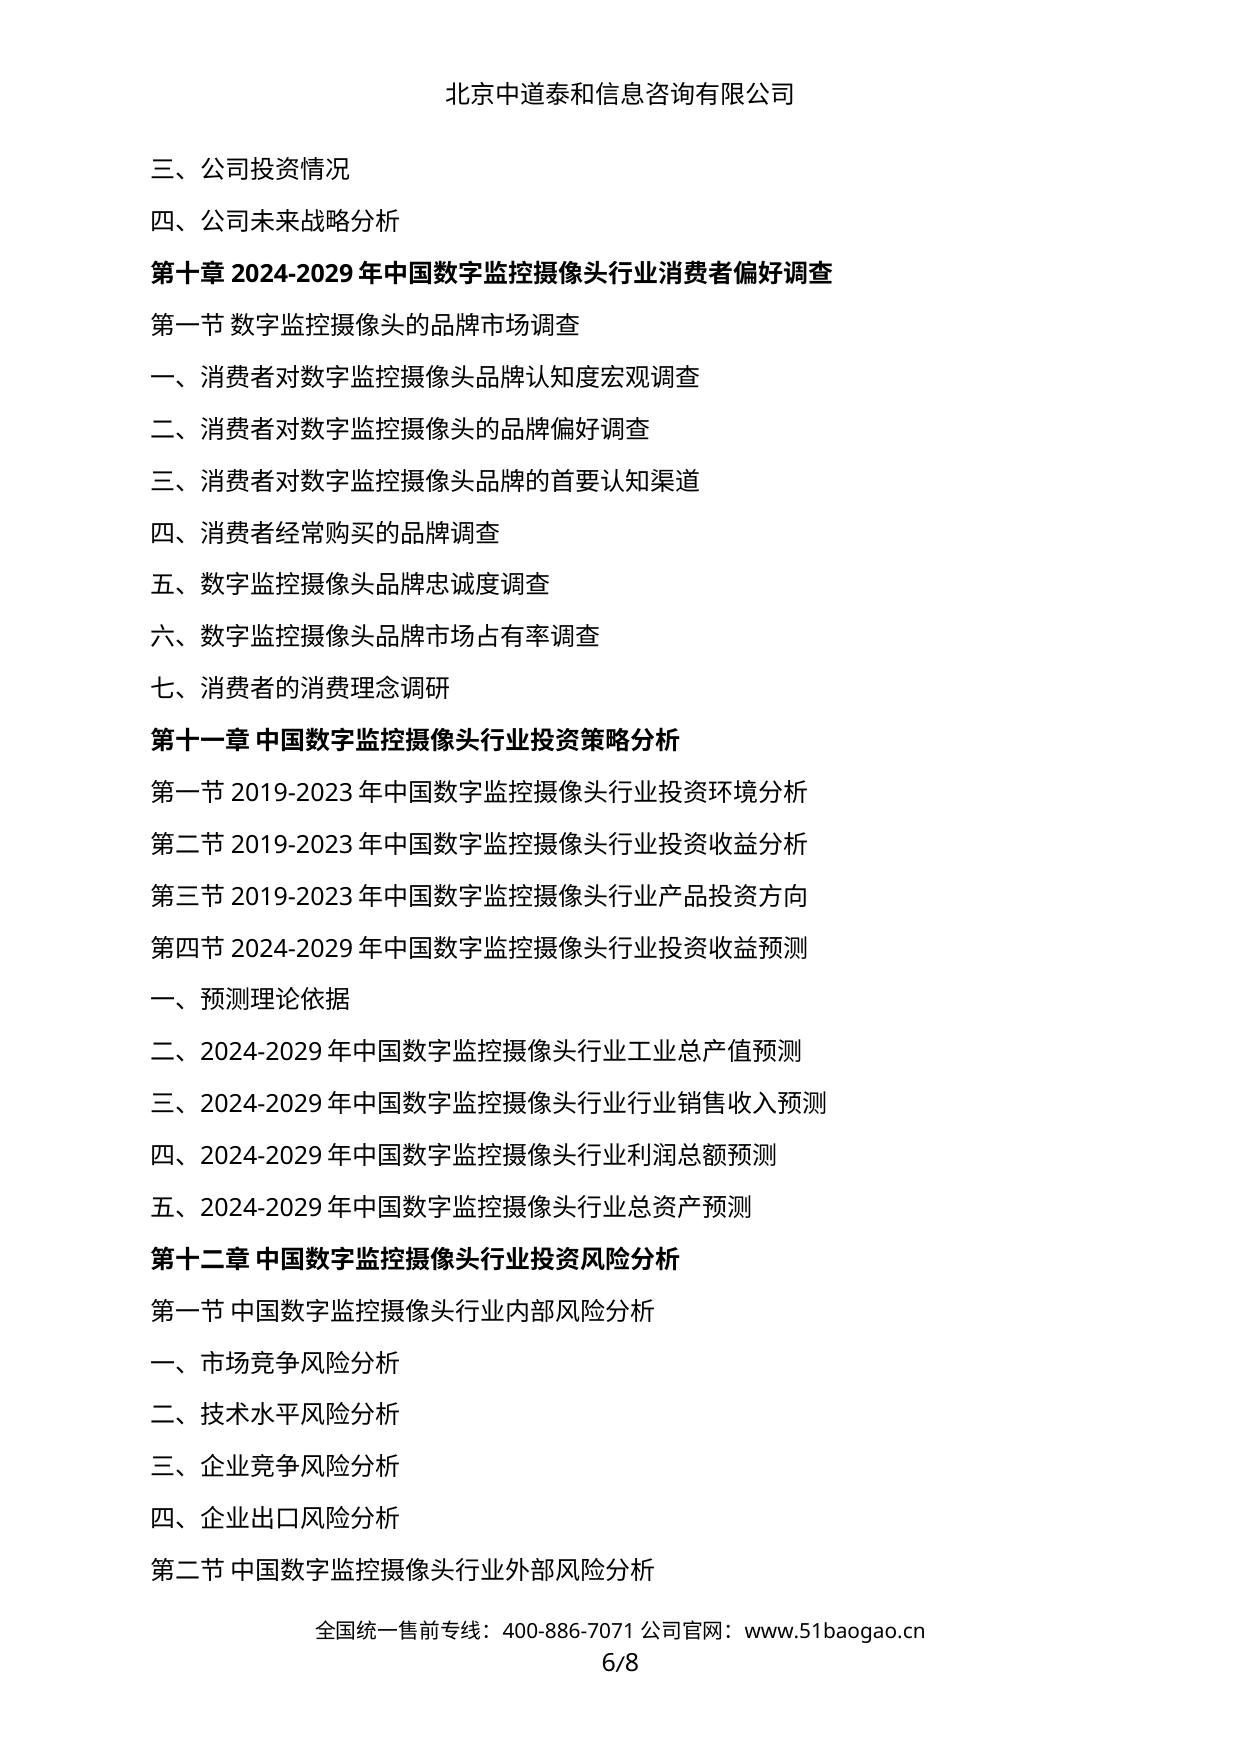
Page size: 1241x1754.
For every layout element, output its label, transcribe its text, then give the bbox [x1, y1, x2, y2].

text 二、技术水平风险分析 [150, 1395, 1090, 1431]
text 三、2024-2029年中国数字监控摄像头行业行业销售收入预测 [150, 1084, 1090, 1120]
text 二、消费者对数字监控摄像头的品牌偏好调查 [150, 409, 1090, 446]
text 四、2024-2029年中国数字监控摄像头行业利润总额预测 [150, 1136, 1090, 1172]
text 第二节 2019-2023年中国数字监控摄像头行业投资收益分析 [150, 824, 1090, 861]
text 四、消费者经常购买的品牌调查 [150, 513, 1090, 549]
text 一、市场竞争风险分析 [150, 1343, 1090, 1379]
text 一、消费者对数字监控摄像头品牌认知度宏观调查 [150, 357, 1090, 394]
text 四、企业出口风险分析 [150, 1499, 1090, 1535]
text 第三节 2019-2023年中国数字监控摄像头行业产品投资方向 [150, 876, 1090, 912]
text 一、预测理论依据 [150, 980, 1090, 1016]
text 四、公司未来战略分析 [150, 202, 1090, 238]
text 六、数字监控摄像头品牌市场占有率调查 [150, 617, 1090, 653]
text 五、数字监控摄像头品牌忠诚度调查 [150, 565, 1090, 601]
text 七、消费者的消费理念调研 [150, 669, 1090, 705]
text 第一节 数字监控摄像头的品牌市场调查 [150, 306, 1090, 342]
text 三、消费者对数字监控摄像头品牌的首要认知渠道 [150, 461, 1090, 497]
text 三、企业竞争风险分析 [150, 1447, 1090, 1483]
text 二、2024-2029年中国数字监控摄像头行业工业总产值预测 [150, 1032, 1090, 1068]
text 第十一章 中国数字监控摄像头行业投资策略分析 [150, 721, 1090, 757]
text 第十二章 中国数字监控摄像头行业投资风险分析 [150, 1239, 1090, 1276]
text 五、2024-2029年中国数字监控摄像头行业总资产预测 [150, 1187, 1090, 1224]
text 三、公司投资情况 [150, 150, 1090, 186]
text 第一节 2019-2023年中国数字监控摄像头行业投资环境分析 [150, 772, 1090, 809]
text 第四节 2024-2029年中国数字监控摄像头行业投资收益预测 [150, 928, 1090, 964]
text 第十章 2024-2029年中国数字监控摄像头行业消费者偏好调查 [150, 254, 1090, 290]
text 第二节 中国数字监控摄像头行业外部风险分析 [150, 1551, 1090, 1587]
text 第一节 中国数字监控摄像头行业内部风险分析 [150, 1291, 1090, 1327]
